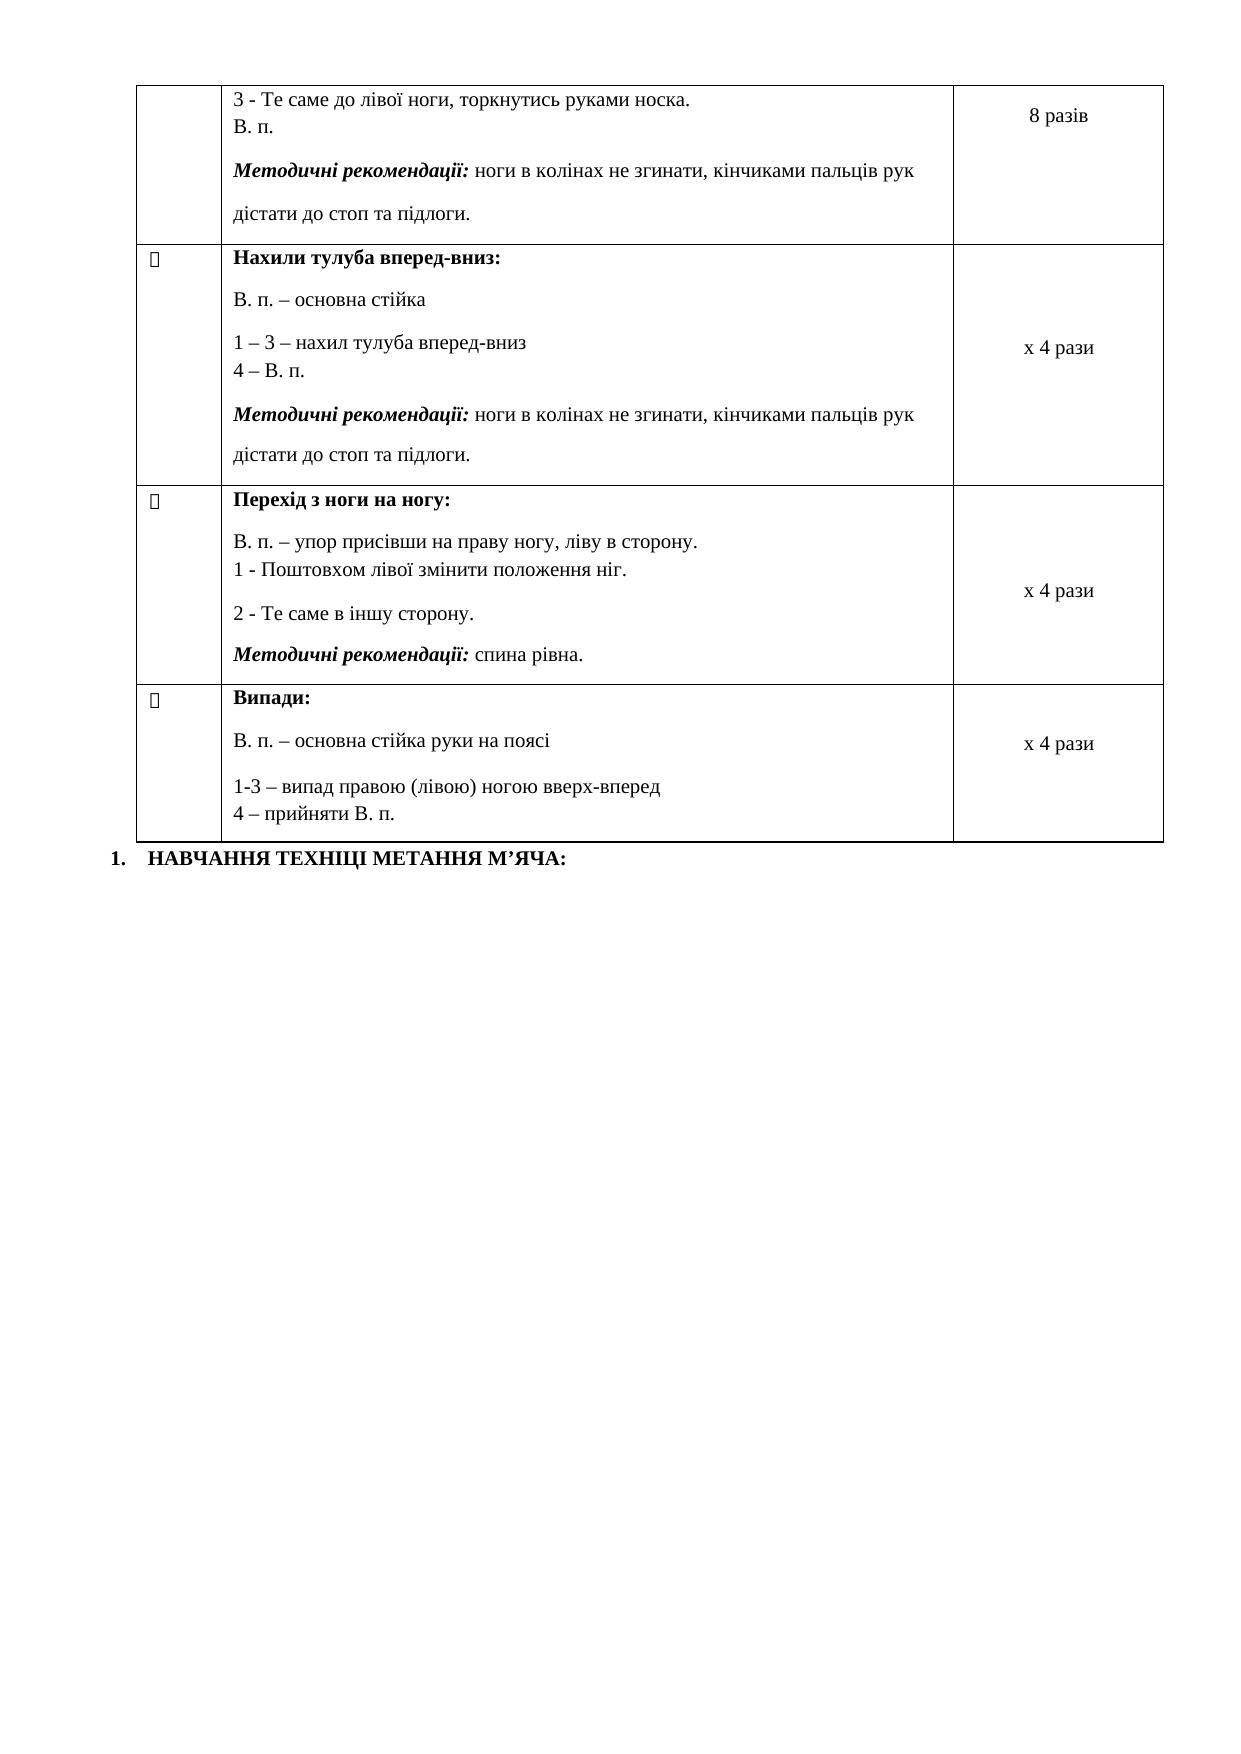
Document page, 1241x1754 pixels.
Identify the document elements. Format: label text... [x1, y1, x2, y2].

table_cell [222, 86, 953, 244]
table_cell  [137, 486, 221, 684]
table_cell  [137, 86, 221, 244]
table_cell Випади: В. п. – основна стійка руки на поясі 1-3 – випад правою (лівою) ногою вверх-вперед 4 – прийняти В. п. [222, 685, 953, 841]
table_cell Нахили тулуба вперед-вниз: В. п. – основна стійка 1 – 3 – нахил тулуба вперед-вниз 4 – В. п. Методичні рекомендації: ноги в колінах не згинати, кінчиками пальців рук дістати до стоп та підлоги. [222, 245, 953, 485]
table_cell х 4 рази [954, 245, 1163, 485]
table_cell 8 разів [954, 86, 1163, 244]
table_cell  [137, 685, 221, 841]
table_cell Перехід з ноги на ногу: В. п. – упор присівши на праву ногу, ліву в сторону. 1 - Поштовхом лівої змінити положення ніг. 2 - Те саме в іншу сторону. Методичні рекомендації: спина рівна. [222, 486, 953, 684]
table_cell х 4 рази [954, 685, 1163, 841]
table_cell х 4 рази [954, 486, 1163, 684]
table_cell  [137, 245, 221, 485]
list НАВЧАННЯ ТЕХНІЦІ МЕТАННЯ М’ЯЧА: [110, 846, 1180, 870]
